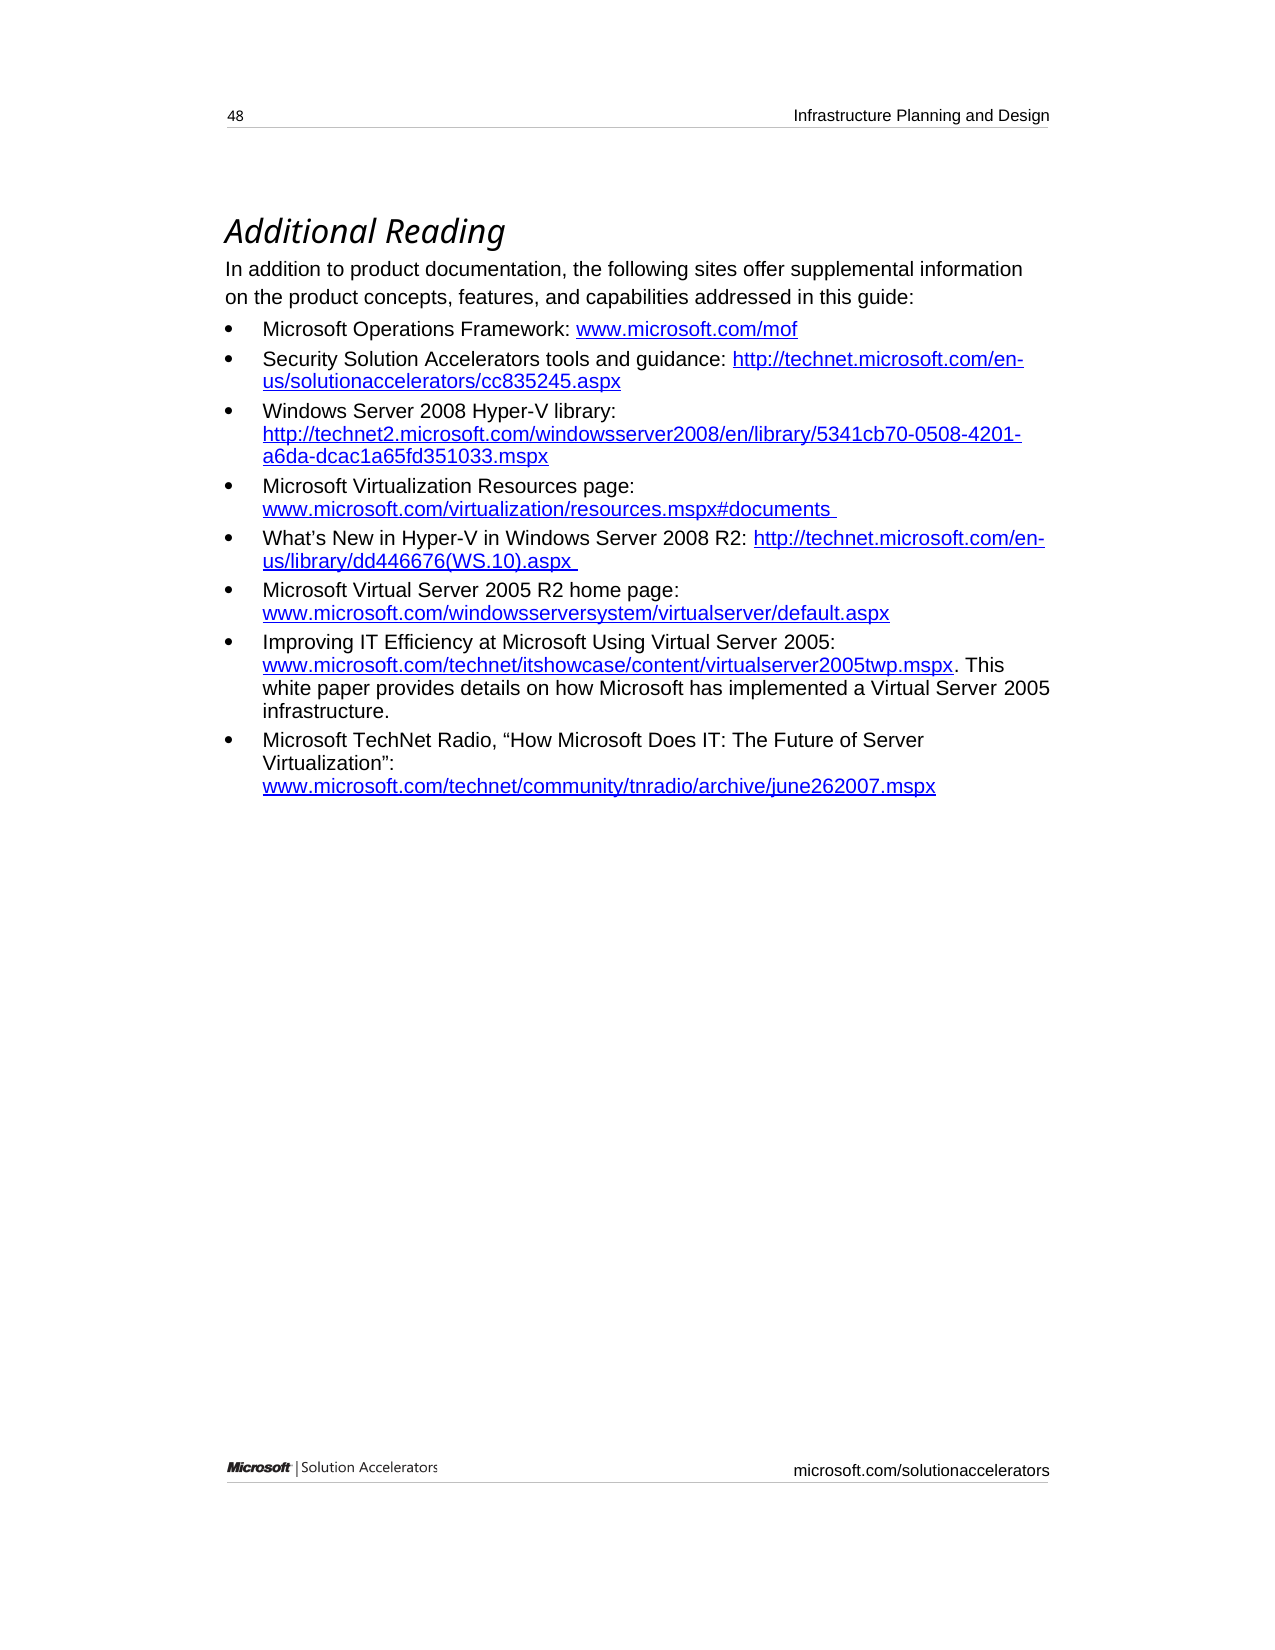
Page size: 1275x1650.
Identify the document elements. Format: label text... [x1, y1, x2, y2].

list Microsoft Virtual Server 2005 R2 home page: www.microsoft.com/windowsserversystem/virtualserver/default.aspx [225, 579, 1050, 625]
list Microsoft TechNet Radio, “How Microsoft Does IT: The Future of Server Virtualization”: www.microsoft.com/technet/community/tnradio/archive/june262007.mspx [225, 729, 1050, 798]
list What’s New in Hyper-V in Windows Server 2008 R2: http://technet.microsoft.com/en-us/library/dd446676(WS.10).aspx [225, 527, 1050, 573]
list Improving IT Efficiency at Microsoft Using Virtual Server 2005: www.microsoft.com/technet/itshowcase/content/virtualserver2005twp.mspx. This white paper provides details on how Microsoft has implemented a Virtual Server 2005 infrastructure. [225, 631, 1050, 723]
list Microsoft Virtualization Resources page: www.microsoft.com/virtualization/resources.mspx#documents [225, 475, 1050, 521]
text In addition to product documentation, the following sites offer supplemental information on the product concepts, features, and capabilities addressed in this guide: [225, 257, 1050, 309]
list Windows Server 2008 Hyper-V library: http://technet2.microsoft.com/windowsserver2008/en/library/5341cb70-0508-4201-a6da-dcac1a65fd351033.mspx [225, 400, 1050, 468]
subtitle Additional Reading [225, 213, 1050, 251]
list Security Solution Accelerators tools and guidance: http://technet.microsoft.com/en-us/solutionaccelerators/cc835245.aspx [225, 348, 1050, 393]
list Microsoft Operations Framework: www.microsoft.com/mof [225, 318, 1050, 341]
picture [227, 1461, 438, 1477]
